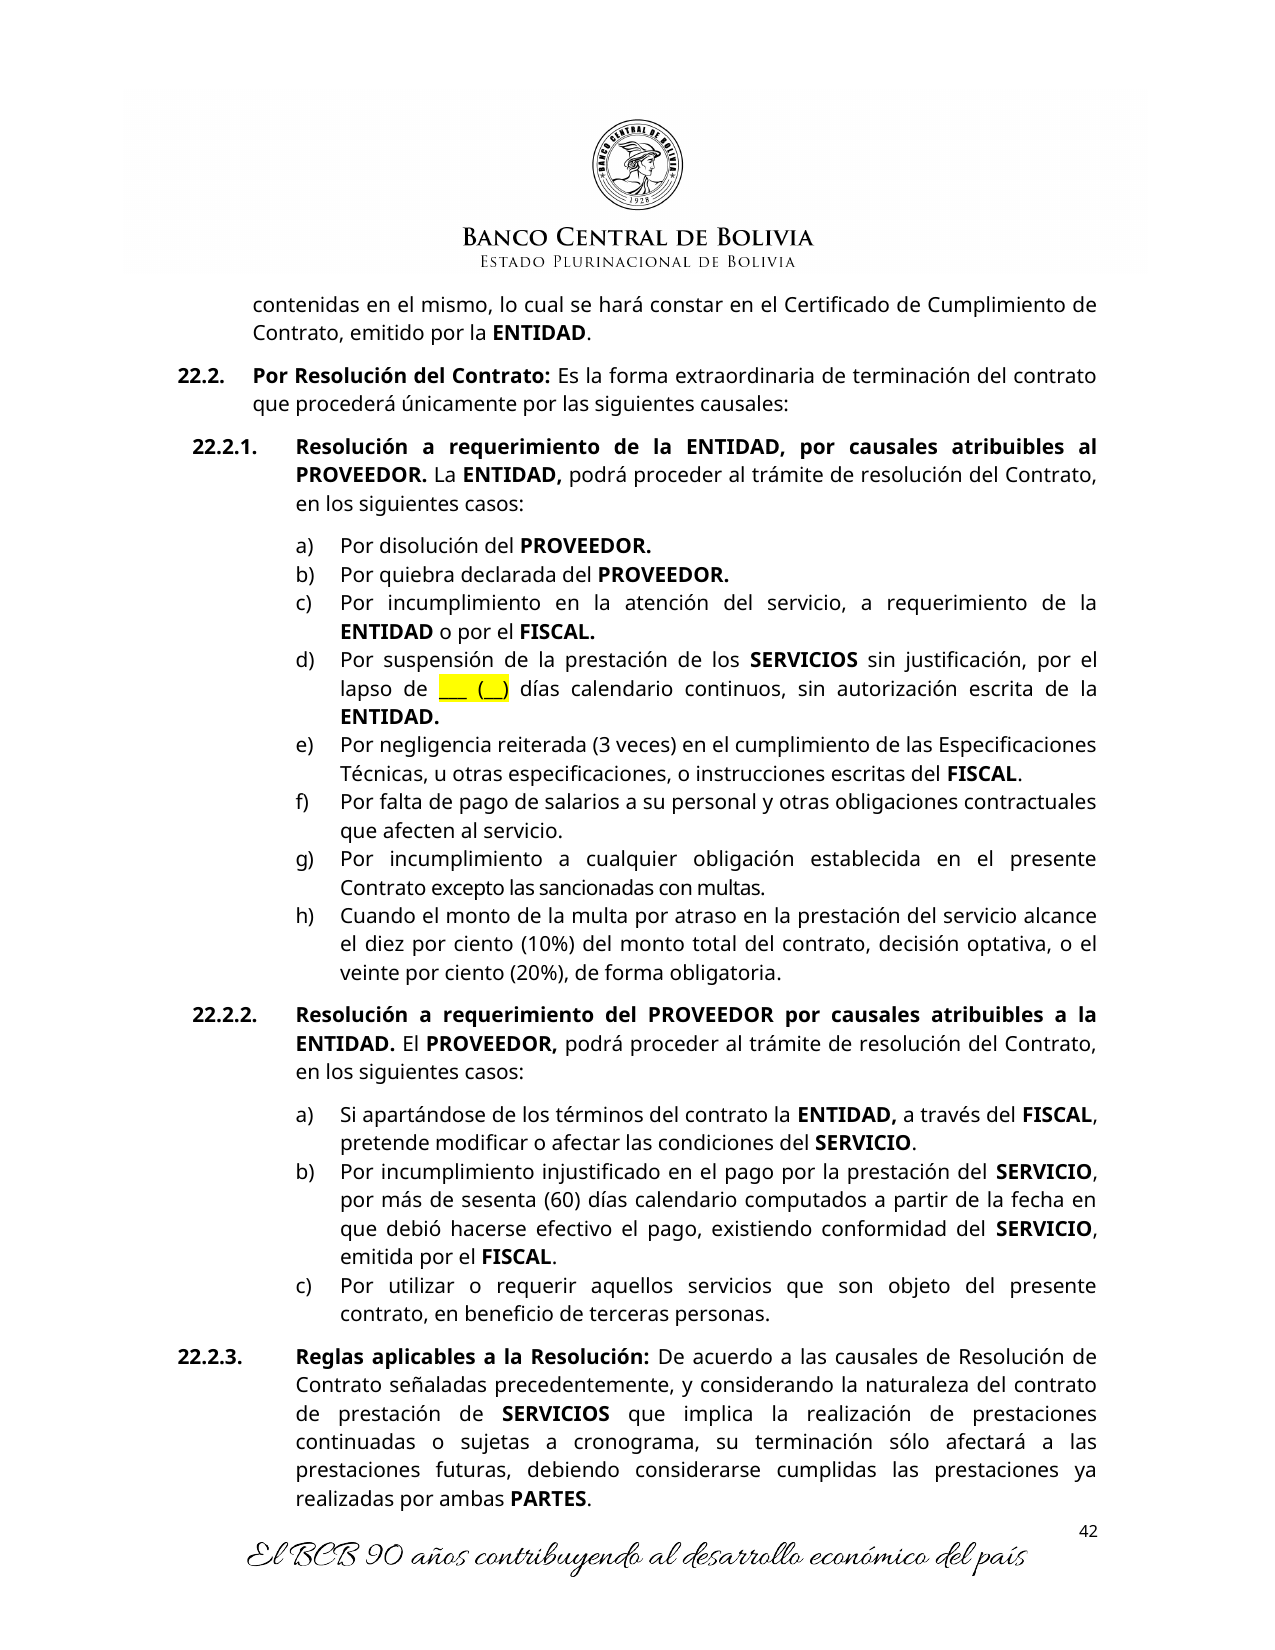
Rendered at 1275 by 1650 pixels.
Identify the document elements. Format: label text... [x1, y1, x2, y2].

list Reglas aplicables a la Resolución: De acuerdo a las causales de Resolución de Contrato señaladas precedentemente, y considerando la naturaleza del contrato de prestación de SERVICIOS que implica la realización de prestaciones continuadas o sujetas a cronograma, su terminación sólo afectará a las prestaciones futuras, debiendo considerarse cumplidas las prestaciones ya realizadas por ambas PARTES. [177, 1342, 1098, 1512]
list Por Resolución del Contrato: Es la forma extraordinaria de terminación del contrato que procederá únicamente por las siguientes causales: [177, 361, 1098, 418]
list Por incumplimiento a cualquier obligación establecida en el presente Contrato excepto las sancionadas con multas. [295, 844, 1098, 901]
list Si apartándose de los términos del contrato la ENTIDAD, a través del FISCAL, pretende modificar o afectar las condiciones del SERVICIO. [295, 1100, 1098, 1157]
list Por falta de pago de salarios a su personal y otras obligaciones contractuales que afecten al servicio. [295, 787, 1098, 844]
list Cuando el monto de la multa por atraso en la prestación del servicio alcance el diez por ciento (10%) del monto total del contrato, decisión optativa, o el veinte por ciento (20%), de forma obligatoria. [295, 901, 1098, 986]
list Por suspensión de la prestación de los SERVICIOS sin justificación, por el lapso de ___ (__) días calendario continuos, sin autorización escrita de la ENTIDAD. [295, 645, 1098, 731]
list Por utilizar o requerir aquellos servicios que son objeto del presente contrato, en beneficio de terceras personas. [295, 1271, 1098, 1328]
list Por incumplimiento en la atención del servicio, a requerimiento de la ENTIDAD o por el FISCAL. [295, 588, 1098, 645]
list Por quiebra declarada del PROVEEDOR. [295, 560, 1098, 588]
picture [122, 89, 1147, 274]
list Resolución a requerimiento de la ENTIDAD, por causales atribuibles al PROVEEDOR. La ENTIDAD, podrá proceder al trámite de resolución del Contrato, en los siguientes casos: [192, 432, 1098, 517]
list Por negligencia reiterada (3 veces) en el cumplimiento de las Especificaciones Técnicas, u otras especificaciones, o instrucciones escritas del FISCAL. [295, 731, 1098, 787]
picture [247, 1542, 1028, 1577]
list Resolución a requerimiento del PROVEEDOR por causales atribuibles a la ENTIDAD. El PROVEEDOR, podrá proceder al trámite de resolución del Contrato, en los siguientes casos: [192, 1001, 1098, 1086]
list Por disolución del PROVEEDOR. [295, 531, 1098, 560]
list Por incumplimiento injustificado en el pago por la prestación del SERVICIO, por más de sesenta (60) días calendario computados a partir de la fecha en que debió hacerse efectivo el pago, existiendo conformidad del SERVICIO, emitida por el FISCAL. [295, 1157, 1098, 1271]
